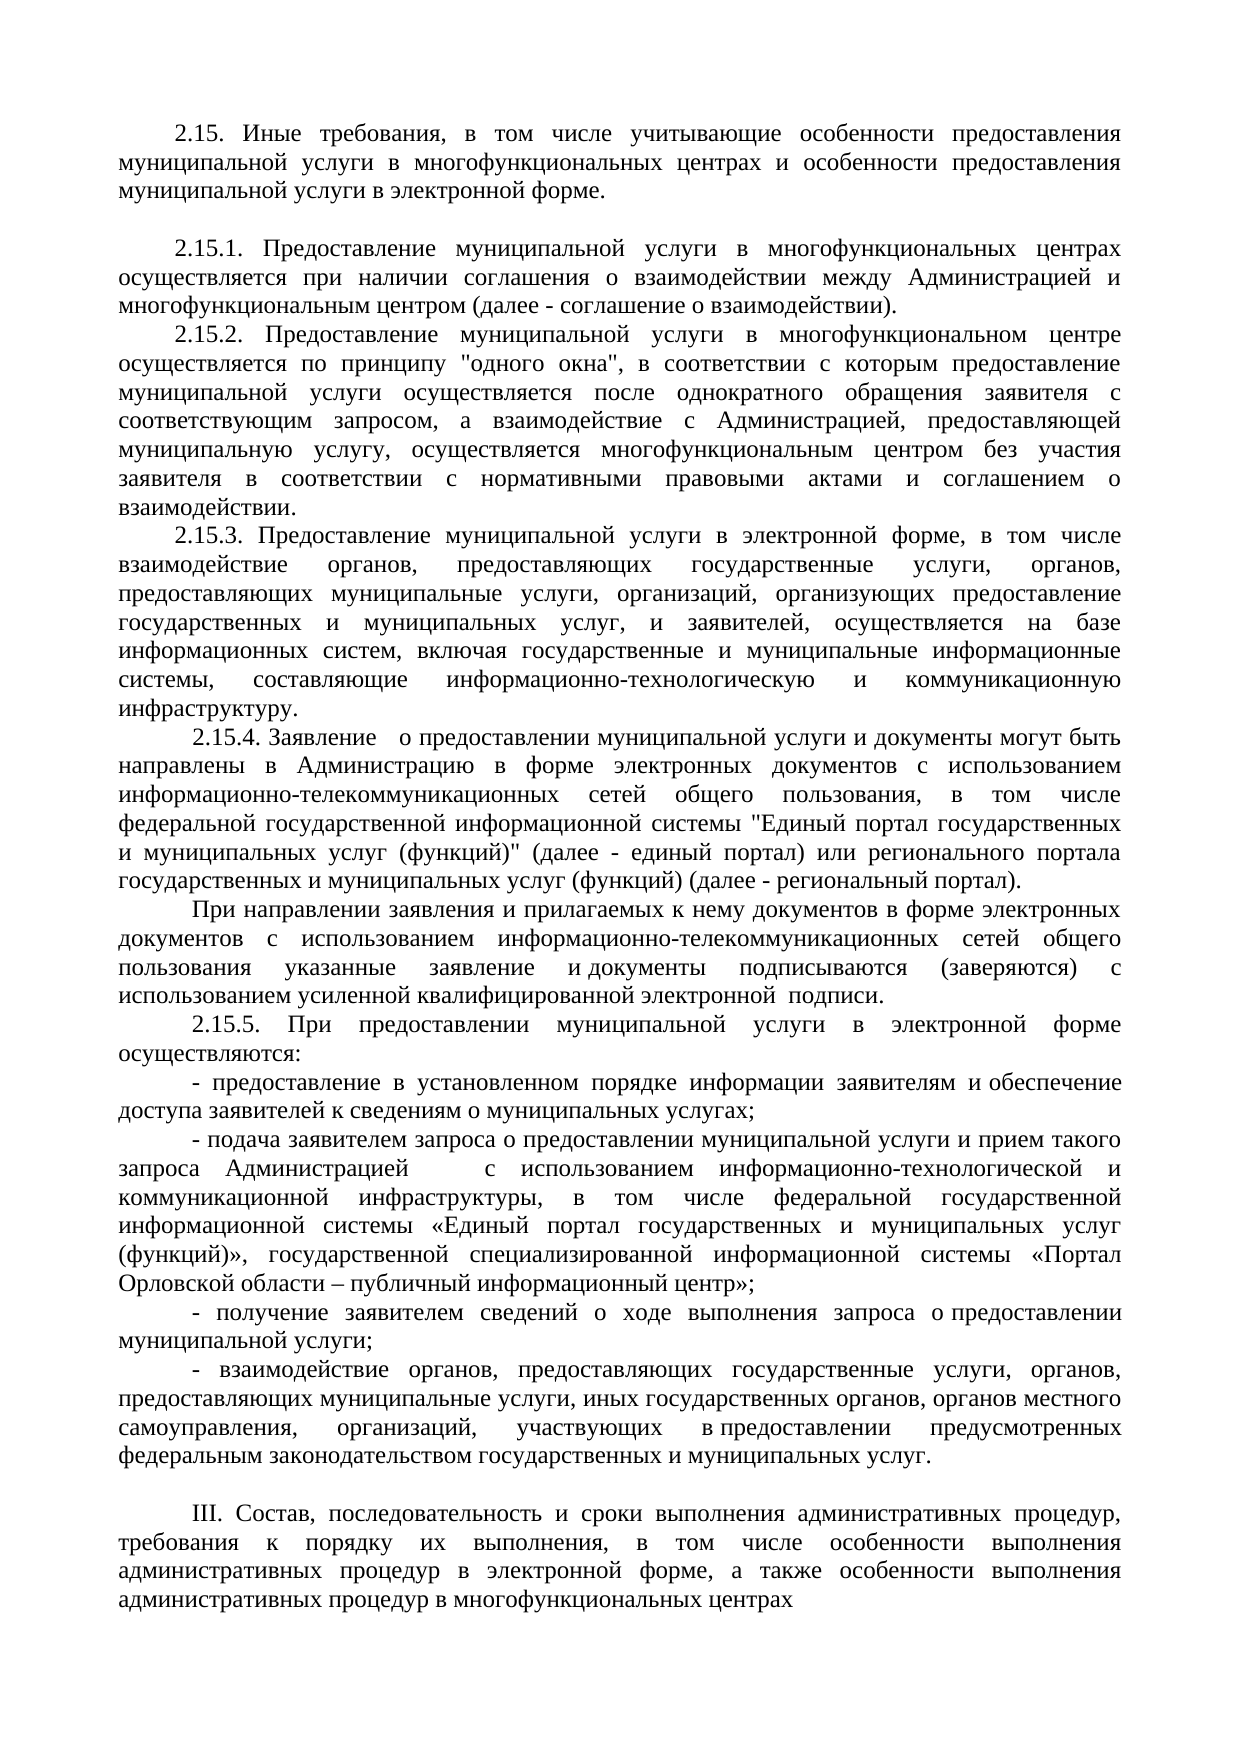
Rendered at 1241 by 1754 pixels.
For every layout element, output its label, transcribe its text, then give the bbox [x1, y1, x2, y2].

text 2.15.1. Предоставление муниципальной услуги в многофункциональных центрах осуществляется при наличии соглашения о взаимодействии между Администрацией и многофункциональным центром (далее - соглашение о взаимодействии). [118, 233, 1122, 319]
text 2.15. Иные требования, в том числе учитывающие особенности предоставления муниципальной услуги в многофункциональных центрах и особенности предоставления муниципальной услуги в электронной форме. [118, 118, 1122, 204]
text - предоставление в установленном порядке информации заявителям и обеспечение доступа заявителей к сведениям о муниципальных услугах; [118, 1067, 1122, 1124]
text 2.15.5. При предоставлении муниципальной услуги в электронной форме осуществляются: [118, 1009, 1122, 1067]
text 2.15.4. Заявление о предоставлении муниципальной услуги и документы могут быть направлены в Администрацию в форме электронных документов с использованием информационно-телекоммуникационных сетей общего пользования, в том числе федеральной государственной информационной системы "Единый портал государственных и муниципальных услуг (функций)" (далее - единый портал) или регионального портала государственных и муниципальных услуг (функций) (далее - региональный портал). [118, 722, 1122, 894]
text - взаимодействие органов, предоставляющих государственные услуги, органов, предоставляющих муниципальные услуги, иных государственных органов, органов местного самоуправления, организаций, участвующих в предоставлении предусмотренных федеральным законодательством государственных и муниципальных услуг. [118, 1354, 1122, 1469]
text При направлении заявления и прилагаемых к нему документов в форме электронных документов с использованием информационно-телекоммуникационных сетей общего пользования указанные заявление и документы подписываются (заверяются) с использованием усиленной квалифицированной электронной подписи. [118, 894, 1122, 1009]
text 2.15.3. Предоставление муниципальной услуги в электронной форме, в том числе взаимодействие органов, предоставляющих государственные услуги, органов, предоставляющих муниципальные услуги, организаций, организующих предоставление государственных и муниципальных услуг, и заявителей, осуществляется на базе информационных систем, включая государственные и муниципальные информационные системы, составляющие информационно-технологическую и коммуникационную инфраструктуру. [118, 521, 1122, 722]
text - получение заявителем сведений о ходе выполнения запроса о предоставлении муниципальной услуги; [118, 1297, 1122, 1354]
text - подача заявителем запроса о предоставлении муниципальной услуги и прием такого запроса Администрацией с использованием информационно-технологической и коммуникационной инфраструктуры, в том числе федеральной государственной информационной системы «Единый портал государственных и муниципальных услуг (функций)», государственной специализированной информационной системы «Портал Орловской области – публичный информационный центр»; [118, 1124, 1122, 1297]
text III. Состав, последовательность и сроки выполнения административных процедур, требования к порядку их выполнения, в том числе особенности выполнения административных процедур в электронной форме, а также особенности выполнения административных процедур в многофункциональных центрах [118, 1498, 1122, 1613]
text 2.15.2. Предоставление муниципальной услуги в многофункциональном центре осуществляется по принципу "одного окна", в соответствии с которым предоставление муниципальной услуги осуществляется после однократного обращения заявителя с соответствующим запросом, а взаимодействие с Администрацией, предоставляющей муниципальную услугу, осуществляется многофункциональным центром без участия заявителя в соответствии с нормативными правовыми актами и соглашением о взаимодействии. [118, 319, 1122, 521]
